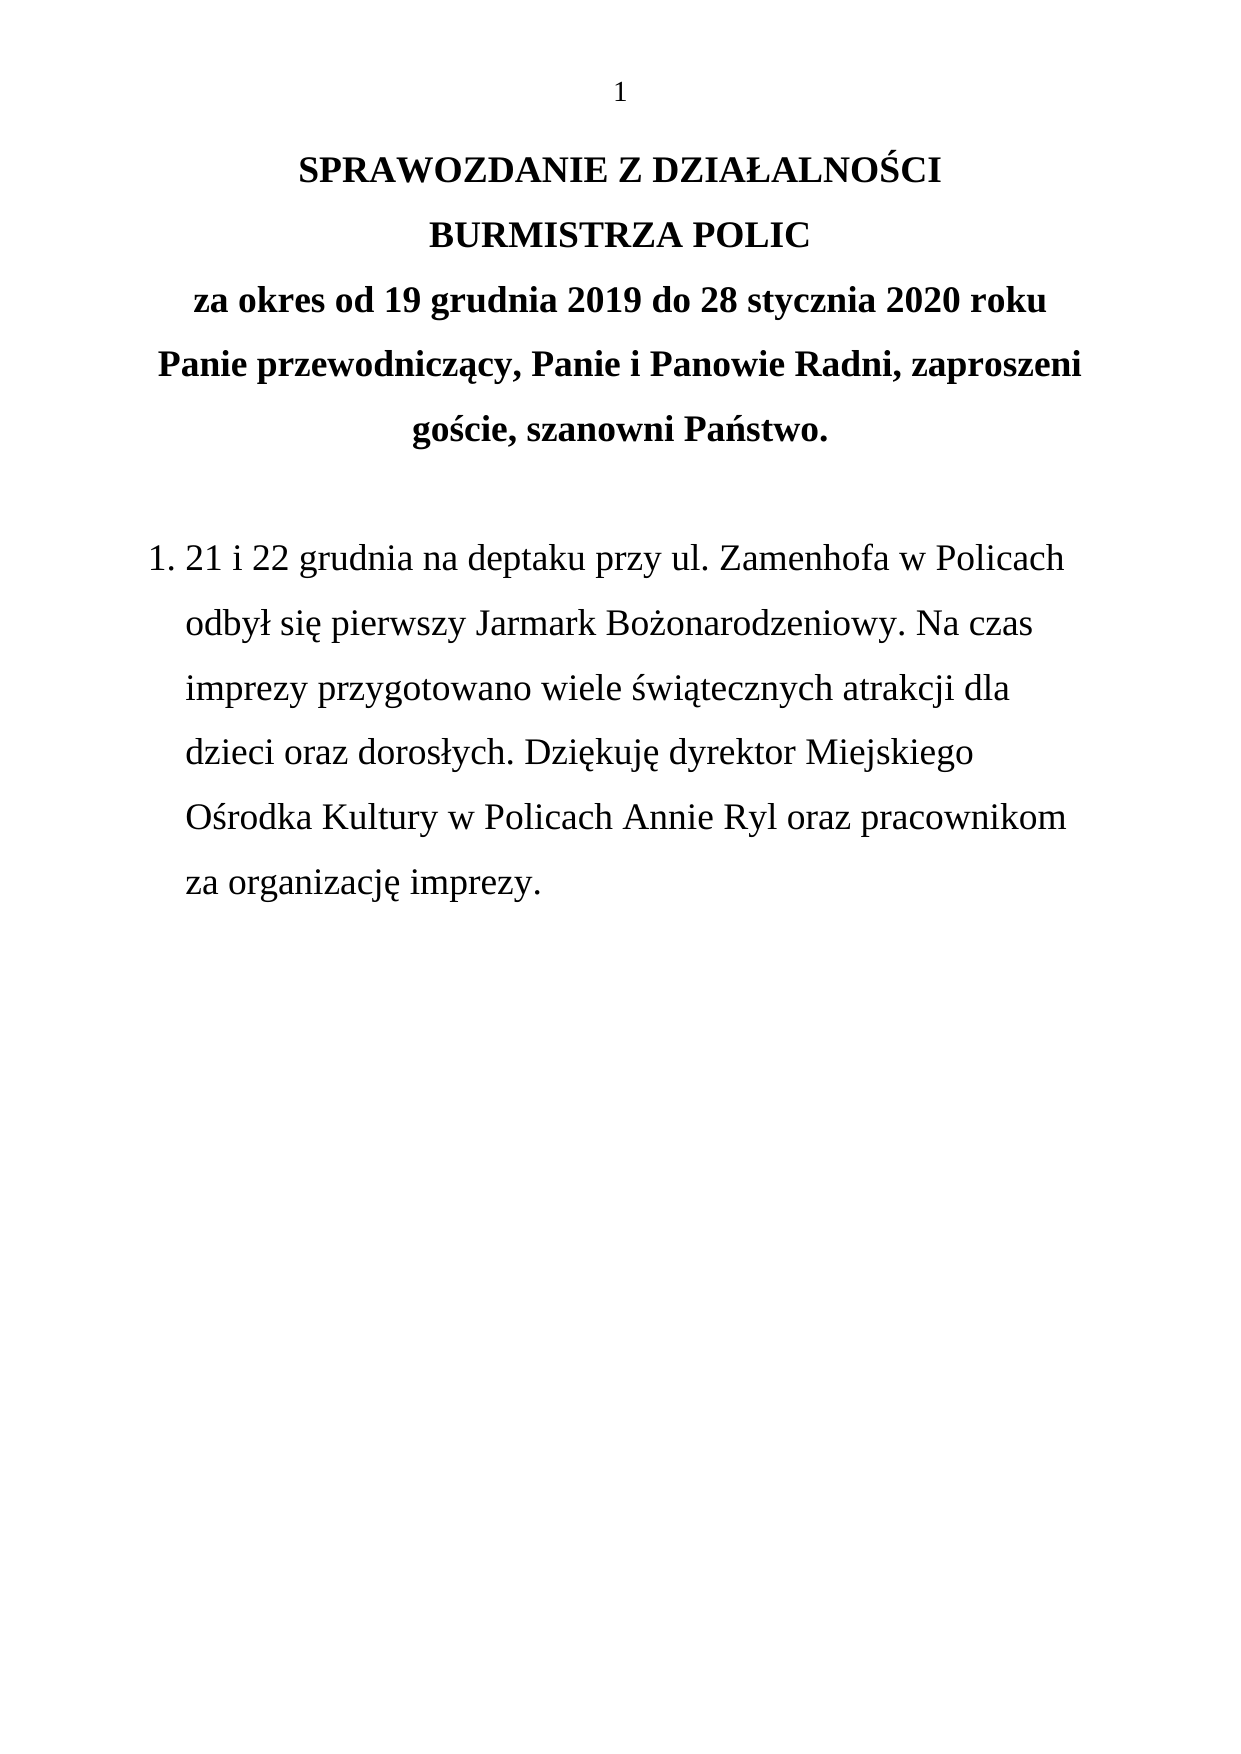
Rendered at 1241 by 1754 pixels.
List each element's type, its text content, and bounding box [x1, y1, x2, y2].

text SPRAWOZDANIE Z DZIAŁALNOŚCI [148, 148, 1093, 191]
list 21 i 22 grudnia na deptaku przy ul. Zamenhofa w Policach odbył się pierwszy Jarmark Bożonarodzeniowy. Na czas imprezy przygotowano wiele świątecznych atrakcji dla dzieci oraz dorosłych. Dziękuję dyrektor Miejskiego Ośrodka Kultury w Policach Annie Ryl oraz pracownikom za organizację imprezy. [148, 536, 1093, 902]
text Panie przewodniczący, Panie i Panowie Radni, zaproszeni goście, szanowni Państwo. [148, 342, 1093, 449]
text BURMISTRZA POLIC [148, 212, 1093, 255]
text za okres od 19 grudnia 2019 do 28 stycznia 2020 roku [148, 277, 1093, 320]
